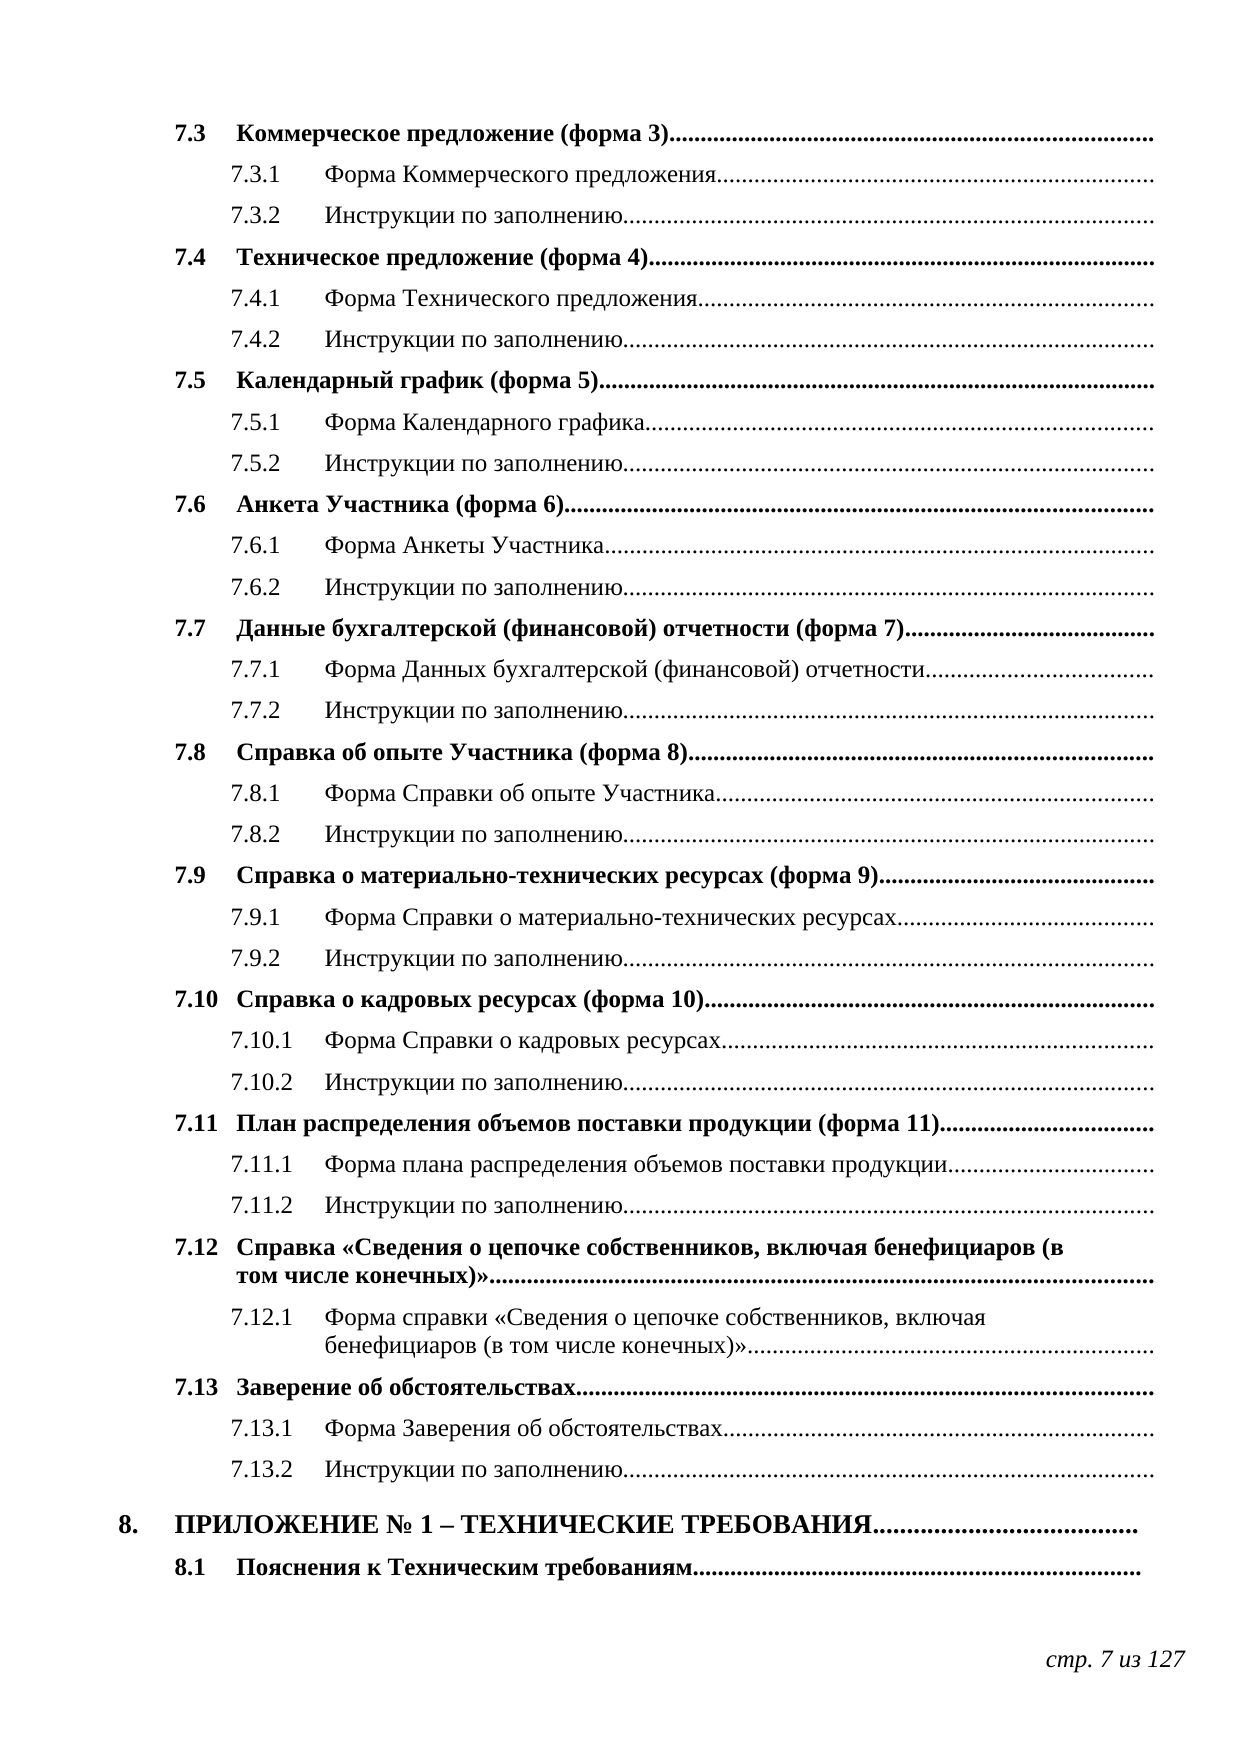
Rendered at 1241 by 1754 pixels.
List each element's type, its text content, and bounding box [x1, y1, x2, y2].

text 7.8 Справка об опыте Участника (форма 8) 76 [174, 737, 1093, 766]
text 7.5.1 Форма Календарного графика 66 [230, 407, 1063, 436]
text 7.12 Справка «Сведения о цепочке собственников, включая бенефициаров (в том числе конечных)» 87 [174, 1232, 1093, 1289]
text 7.7.2 Инструкции по заполнению 75 [230, 696, 1063, 724]
text 7.6.1 Форма Анкеты Участника 68 [230, 531, 1063, 559]
text 7.10 Справка о кадровых ресурсах (форма 10) 82 [174, 984, 1093, 1013]
text 7.13.2 Инструкции по заполнению 99 [230, 1454, 1063, 1483]
text 7.9 Справка о материально-технических ресурсах (форма 9) 80 [174, 861, 1093, 889]
text 7.12.1 Форма справки «Сведения о цепочке собственников, включая бенефициаров (в том числе конечных)» 87 [230, 1302, 1063, 1359]
text 7.10.1 Форма Справки о кадровых ресурсах 82 [230, 1026, 1063, 1054]
text 7.3.2 Инструкции по заполнению 63 [230, 201, 1063, 229]
text 7.6 Анкета Участника (форма 6) 68 [174, 489, 1093, 518]
text 7.9.1 Форма Справки о материально-технических ресурсах 80 [230, 902, 1063, 931]
text 8. ПРИЛОЖЕНИЕ № 1 – ТЕХНИЧЕСКИЕ ТРЕБОВАНИЯ 100 [118, 1508, 1063, 1539]
text 7.8.2 Инструкции по заполнению 79 [230, 819, 1063, 848]
text 7.6.2 Инструкции по заполнению 71 [230, 572, 1063, 601]
text 7.8.1 Форма Справки об опыте Участника 76 [230, 778, 1063, 807]
text 7.4.1 Форма Технического предложения 64 [230, 283, 1063, 312]
text 7.5.2 Инструкции по заполнению 67 [230, 448, 1063, 477]
text 7.11.1 Форма плана распределения объемов поставки продукции 85 [230, 1149, 1063, 1178]
text 8.1 Пояснения к Техническим требованиям 100 [174, 1552, 1093, 1581]
text 7.11.2 Инструкции по заполнению 86 [230, 1191, 1063, 1219]
text 7.4 Техническое предложение (форма 4) 64 [174, 242, 1093, 271]
text 7.9.2 Инструкции по заполнению 81 [230, 943, 1063, 972]
text 7.4.2 Инструкции по заполнению 65 [230, 324, 1063, 353]
text 7.3 Коммерческое предложение (форма 3) 61 [174, 118, 1093, 147]
text 7.3.1 Форма Коммерческого предложения 61 [230, 159, 1063, 188]
text 7.7.1 Форма Данных бухгалтерской (финансовой) отчетности 72 [230, 654, 1063, 683]
text 7.13 Заверение об обстоятельствах 95 [174, 1372, 1093, 1401]
text 7.7 Данные бухгалтерской (финансовой) отчетности (форма 7) 72 [174, 613, 1093, 642]
text 7.5 Календарный график (форма 5) 66 [174, 366, 1093, 394]
text 7.11 План распределения объемов поставки продукции (форма 11) 85 [174, 1108, 1093, 1137]
text 7.10.2 Инструкции по заполнению 84 [230, 1067, 1063, 1096]
text 7.13.1 Форма Заверения об обстоятельствах 95 [230, 1413, 1063, 1442]
